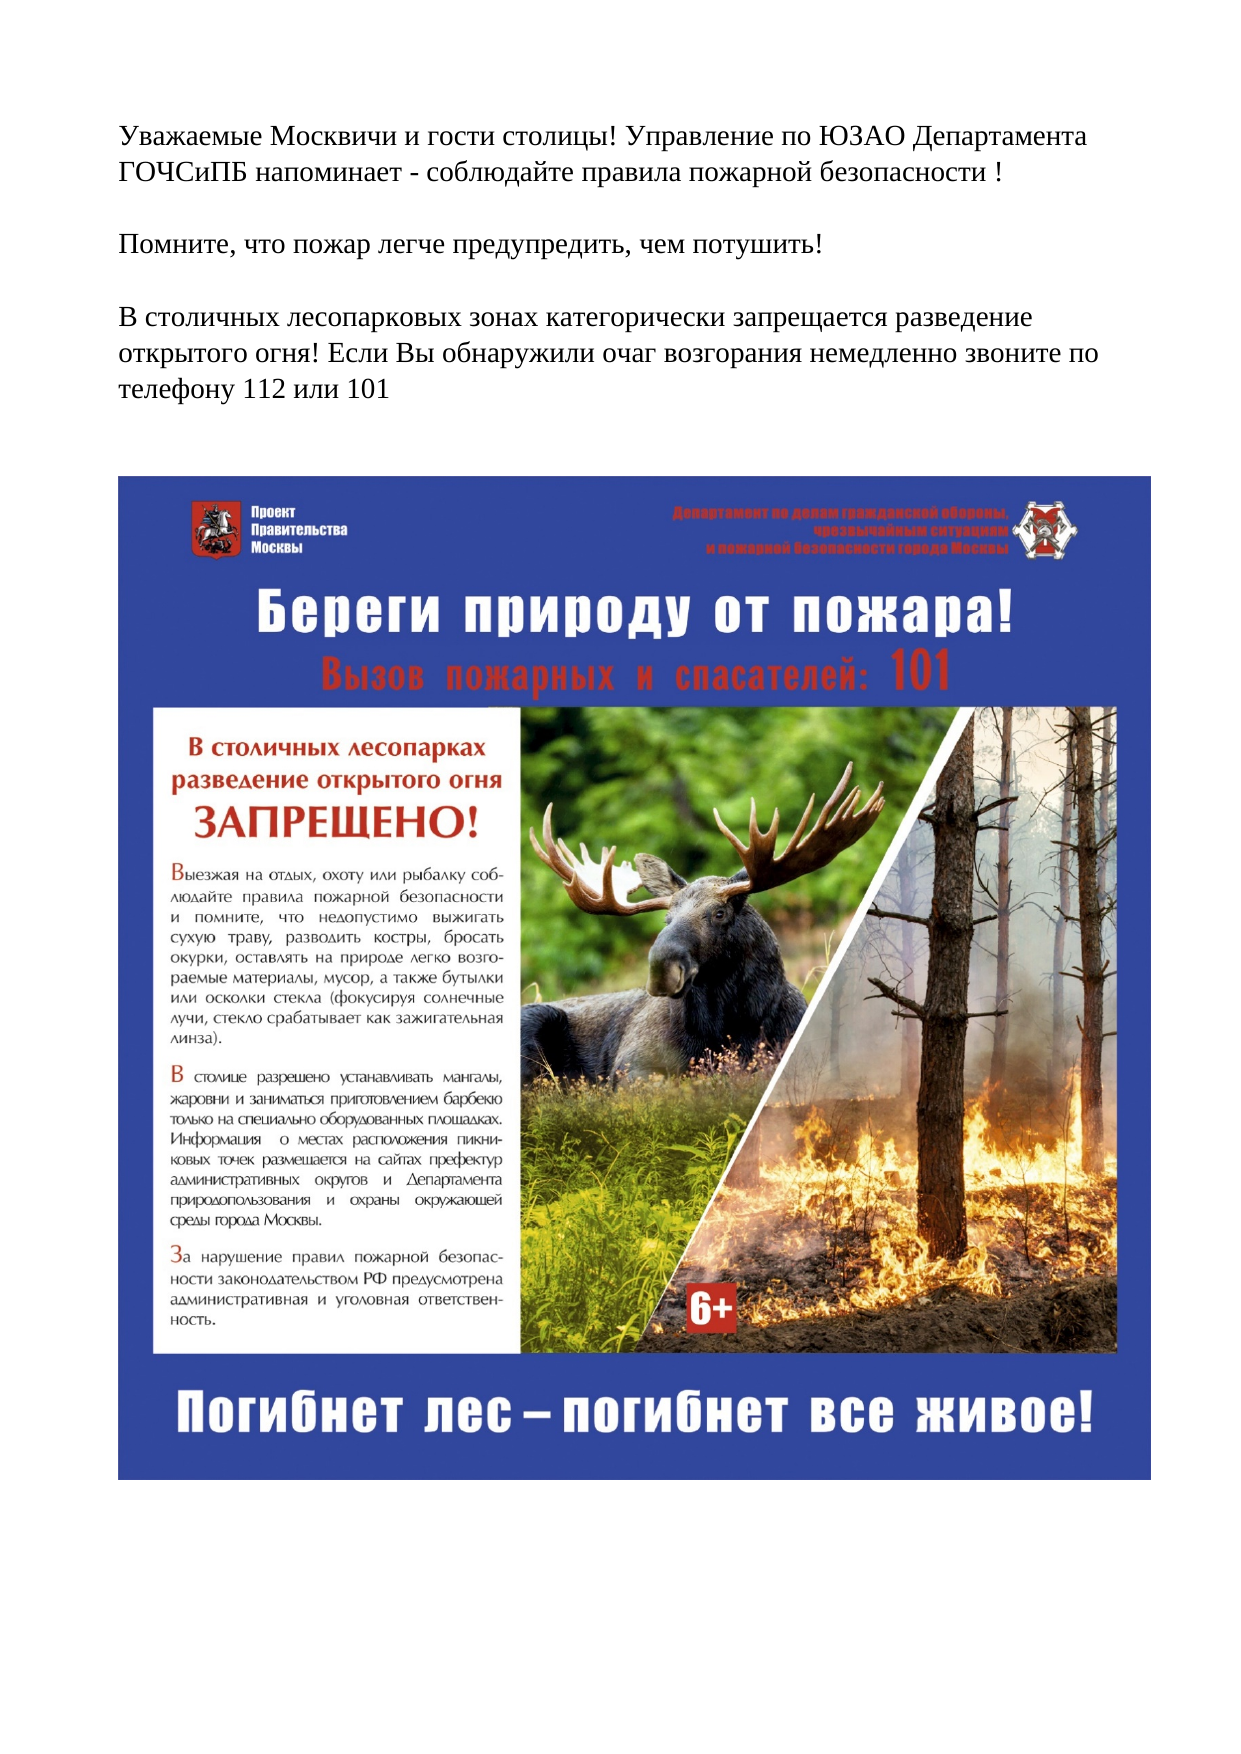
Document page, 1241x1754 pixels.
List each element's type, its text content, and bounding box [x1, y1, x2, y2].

picture [118, 476, 1151, 1480]
text Уважаемые Москвичи и гости столицы! Управление по ЮЗАО Департамента ГОЧСиПБ напоминает - соблюдайте правила пожарной безопасности ! Помните, что пожар легче предупредить, чем потушить! В столичных лесопарковых зонах категорически запрещается разведение открытого огня! Если Вы обнаружили очаг возгорания немедленно звоните по телефону 112 или 101 [118, 118, 1152, 405]
